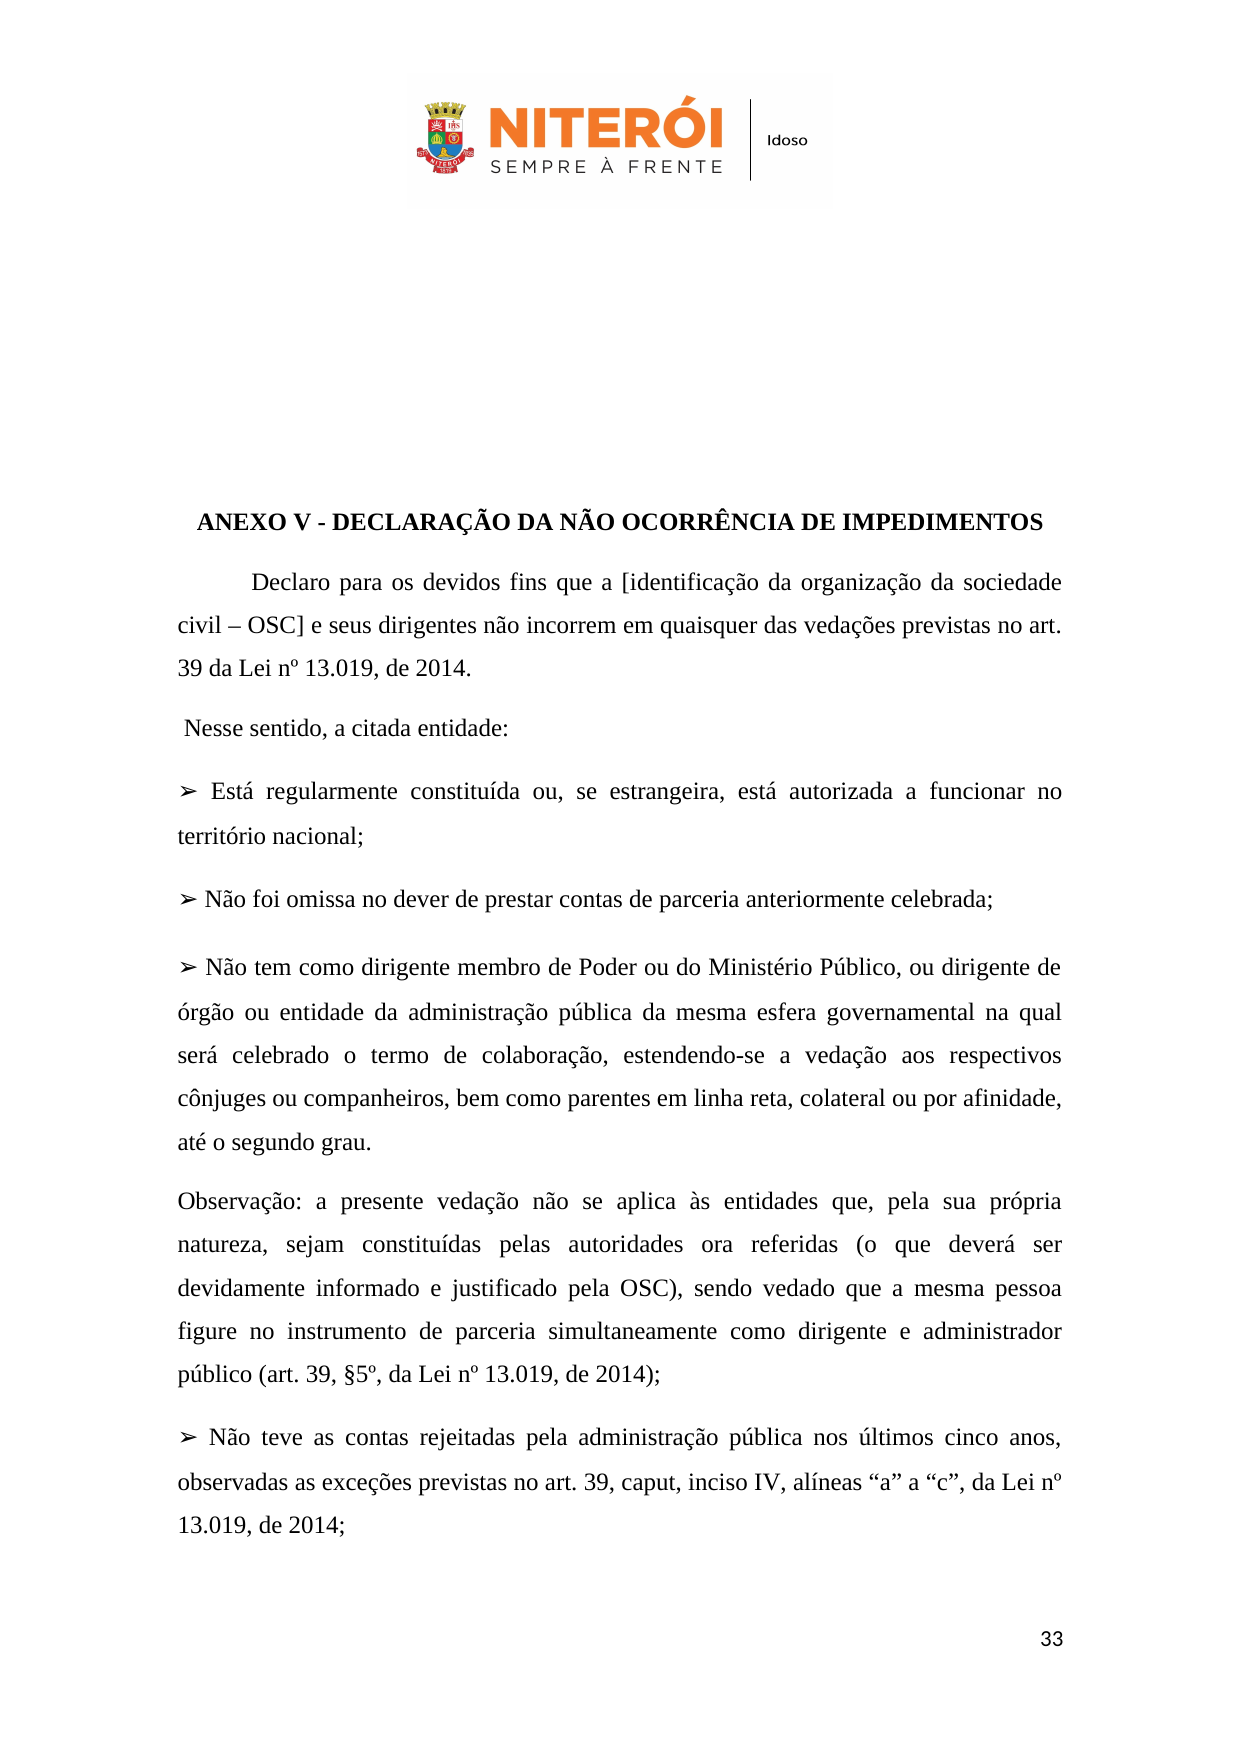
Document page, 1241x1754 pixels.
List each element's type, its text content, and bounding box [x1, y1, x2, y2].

text ➢ Não teve as contas rejeitadas pela administração pública nos últimos cinco anos, observadas as exceções previstas no art. 39, caput, inciso IV, alíneas “a” a “c”, da Lei nº 13.019, de 2014; [177, 1419, 1063, 1539]
text ➢ Não tem como dirigente membro de Poder ou do Ministério Público, ou dirigente de órgão ou entidade da administração pública da mesma esfera governamental na qual será celebrado o termo de colaboração, estendendo-se a vedação aos respectivos cônjuges ou companheiros, bem como parentes em linha reta, colateral ou por afinidade, até o segundo grau. [177, 949, 1063, 1155]
text ➢ Está regularmente constituída ou, se estrangeira, está autorizada a funcionar no território nacional; [177, 773, 1063, 850]
text Observação: a presente vedação não se aplica às entidades que, pela sua própria natureza, sejam constituídas pelas autoridades ora referidas (o que deverá ser devidamente informado e justificado pela OSC), sendo vedado que a mesma pessoa figure no instrumento de parceria simultaneamente como dirigente e administrador público (art. 39, §5º, da Lei nº 13.019, de 2014); [177, 1186, 1063, 1388]
text Nesse sentido, a citada entidade: [177, 713, 1063, 742]
picture [406, 73, 834, 209]
text ➢ Não foi omissa no dever de prestar contas de parceria anteriormente celebrada; [177, 881, 1063, 915]
text Declaro para os devidos fins que a [identificação da organização da sociedade civil – OSC] e seus dirigentes não incorrem em quaisquer das vedações previstas no art. 39 da Lei nº 13.019, de 2014. [177, 567, 1063, 682]
text ANEXO V - DECLARAÇÃO DA NÃO OCORRÊNCIA DE IMPEDIMENTOS [177, 507, 1063, 536]
